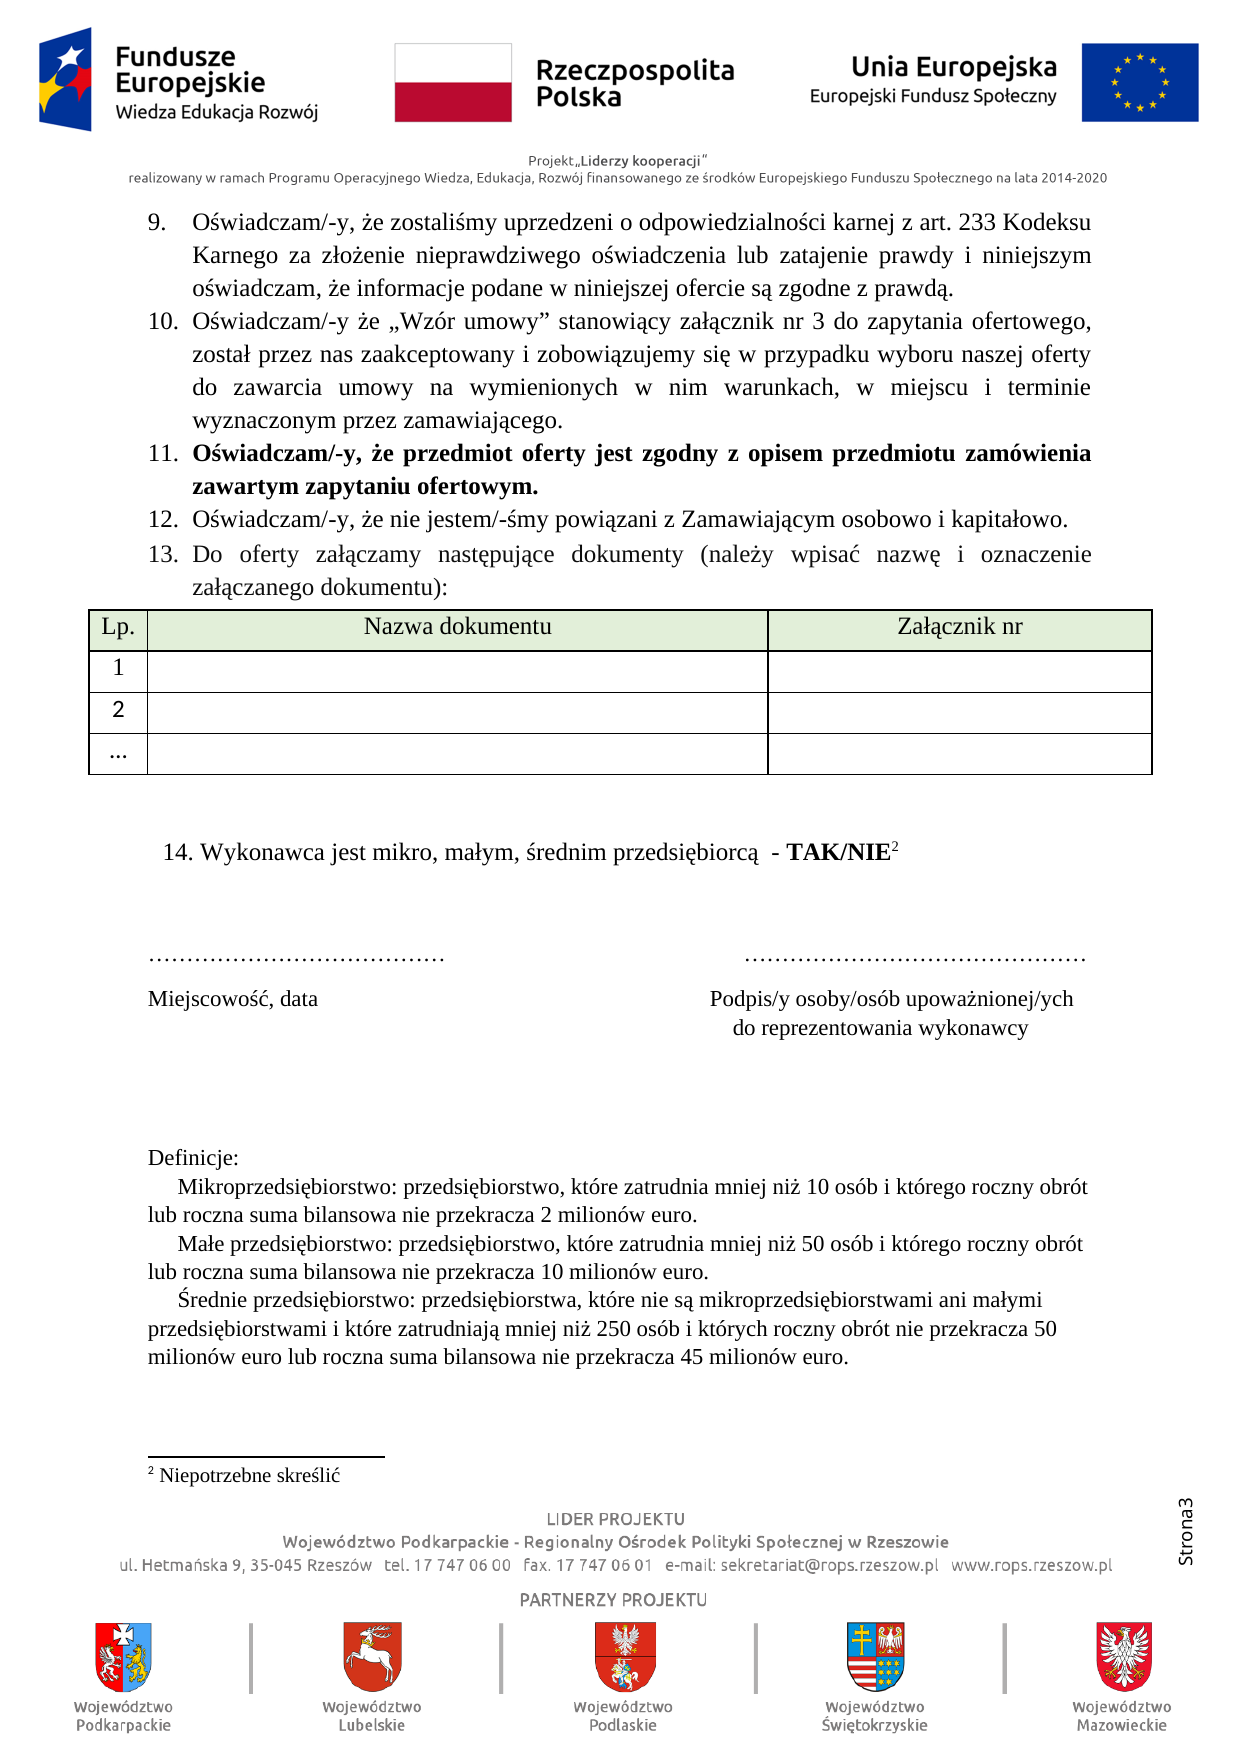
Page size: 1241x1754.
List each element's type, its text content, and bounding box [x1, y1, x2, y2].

list ­ Średnie przedsiębiorstwo: przedsiębiorstwa, które nie są mikroprzedsiębiorstwami ani małymi przedsiębiorstwami i które zatrudniają mniej niż 250 osób i których roczny obrót nie przekracza 50 milionów euro lub roczna suma bilansowa nie przekracza 45 milionów euro. [148, 1287, 1092, 1370]
text Miejscowość, data Podpis/y osoby/osób upoważnionej/ych [148, 986, 1092, 1012]
list Wykonawca jest mikro, małym, średnim przedsiębiorcą - TAK/NIE [162, 837, 1092, 866]
table_header Lp. [90, 611, 147, 650]
table_cell [769, 652, 1151, 691]
table_cell [769, 734, 1151, 773]
list Oświadczam/-y, że nie jestem/-śmy powiązani z Zamawiającym osobowo i kapitałowo. [148, 504, 1092, 533]
text do reprezentowania wykonawcy [148, 1014, 1092, 1040]
picture [0, 5, 1239, 210]
table_cell [148, 734, 767, 773]
table_header Nazwa dokumentu [148, 611, 767, 650]
list ­ Małe przedsiębiorstwo: przedsiębiorstwo, które zatrudnia mniej niż 50 osób i którego roczny obrót lub roczna suma bilansowa nie przekracza 10 milionów euro. [148, 1230, 1092, 1284]
table_header Załącznik nr [769, 611, 1151, 650]
list Oświadczam/-y, że zostaliśmy uprzedzeni o odpowiedzialności karnej z art. 233 Kodeksu Karnego za złożenie nieprawdziwego oświadczenia lub zatajenie prawdy i niniejszym oświadczam, że informacje podane w niniejszej ofercie są zgodne z prawdą. [148, 207, 1093, 302]
table_cell … [90, 734, 147, 773]
picture [6, 1498, 1241, 1754]
list Do oferty załączamy następujące dokumenty (należy wpisać nazwę i oznaczenie załączanego dokumentu): [148, 539, 1092, 601]
list Oświadczam/-y że „Wzór umowy” stanowiący załącznik nr 3 do zapytania ofertowego, został przez nas zaakceptowany i zobowiązujemy się w przypadku wyboru naszej oferty do zawarcia umowy na wymienionych w nim warunkach, w miejscu i terminie wyznaczonym przez zamawiającego. [148, 306, 1092, 434]
text ………………………………… ……………………………………… [148, 940, 1092, 967]
table_cell 1 [90, 652, 147, 691]
list Oświadczam/-y, że przedmiot oferty jest zgodny z opisem przedmiotu zamówienia zawartym zapytaniu ofertowym. [148, 438, 1092, 500]
table_cell 2 [90, 693, 147, 732]
table_cell [148, 652, 767, 691]
list ­ Mikroprzedsiębiorstwo: przedsiębiorstwo, które zatrudnia mniej niż 10 osób i którego roczny obrót lub roczna suma bilansowa nie przekracza 2 milionów euro. [148, 1173, 1092, 1228]
table_cell [769, 693, 1151, 732]
table_cell [148, 693, 767, 732]
list Definicje: [148, 1144, 1092, 1171]
